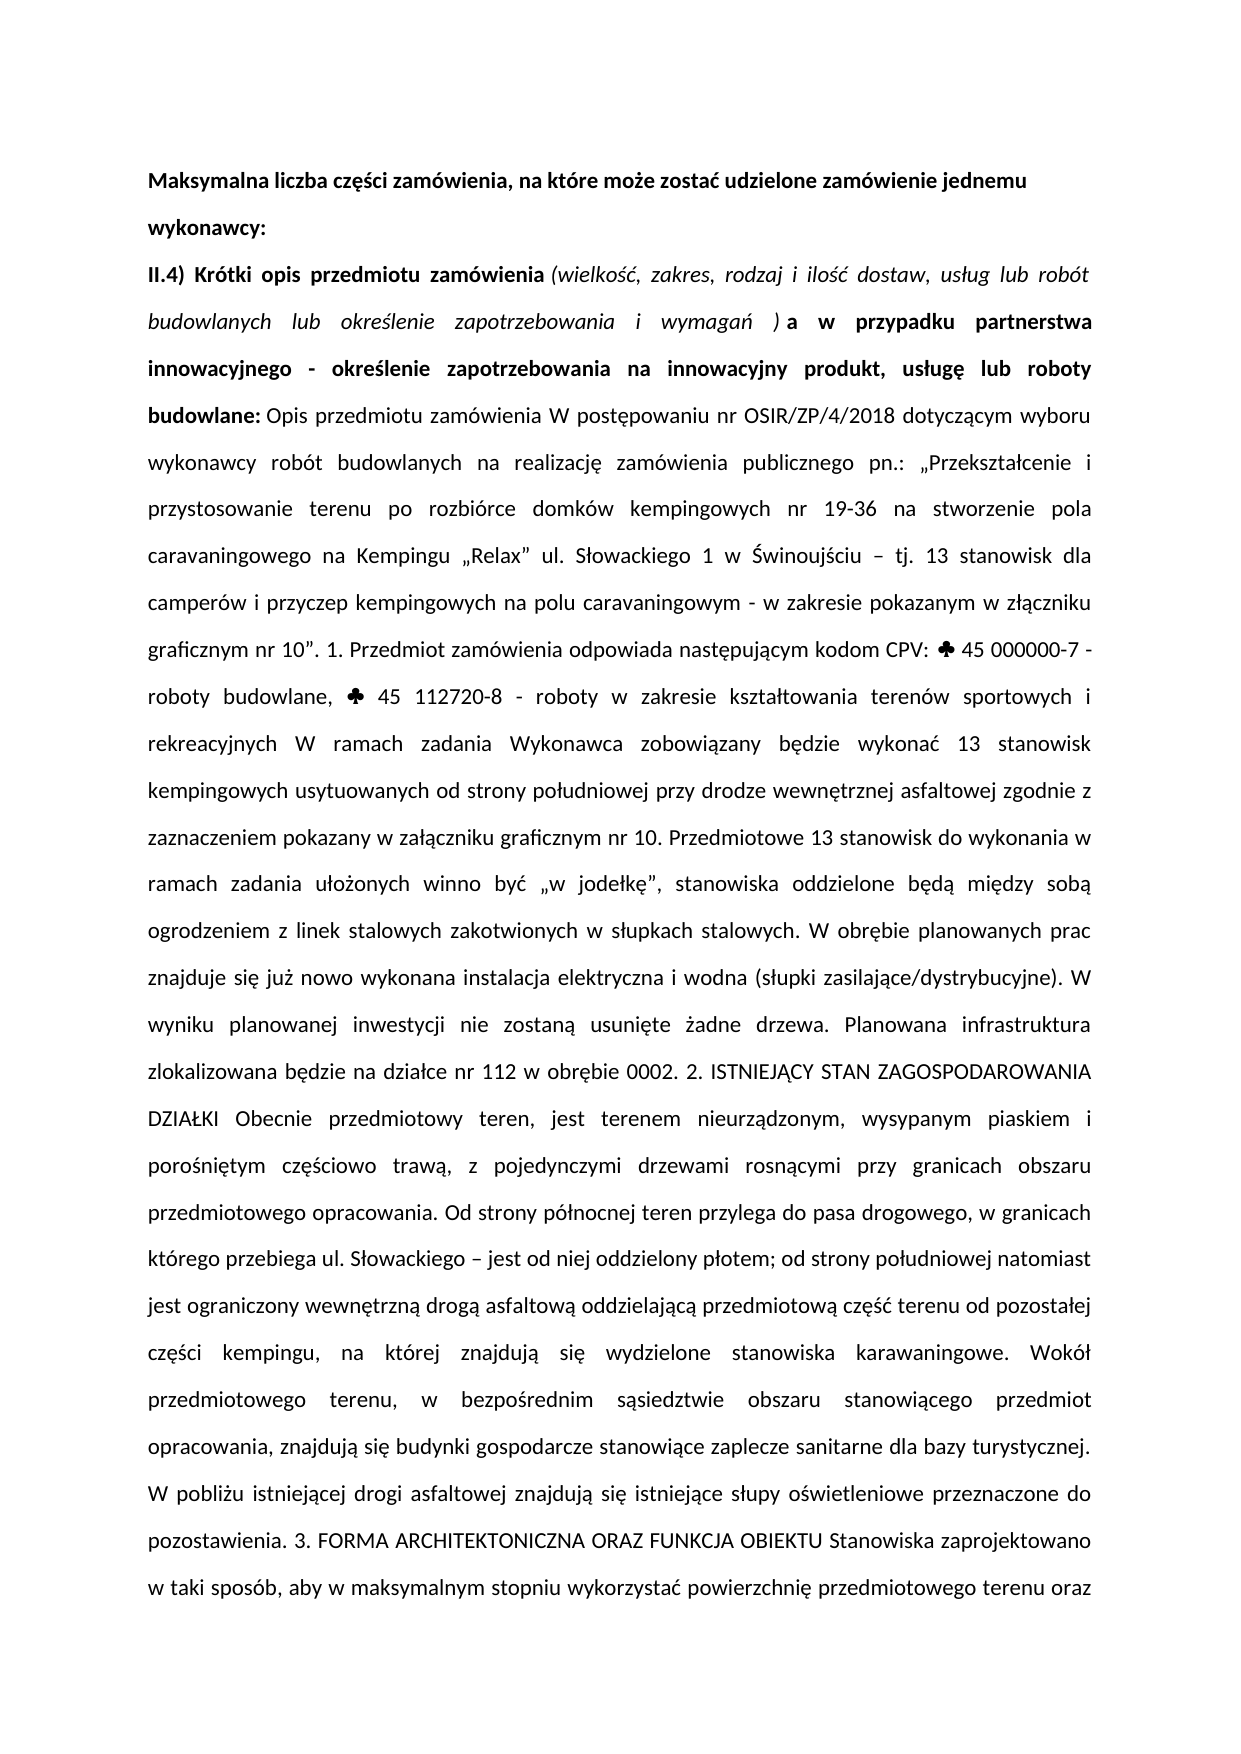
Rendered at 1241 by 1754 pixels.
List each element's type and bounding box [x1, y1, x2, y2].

text [148, 148, 1093, 241]
text [148, 241, 1093, 1601]
